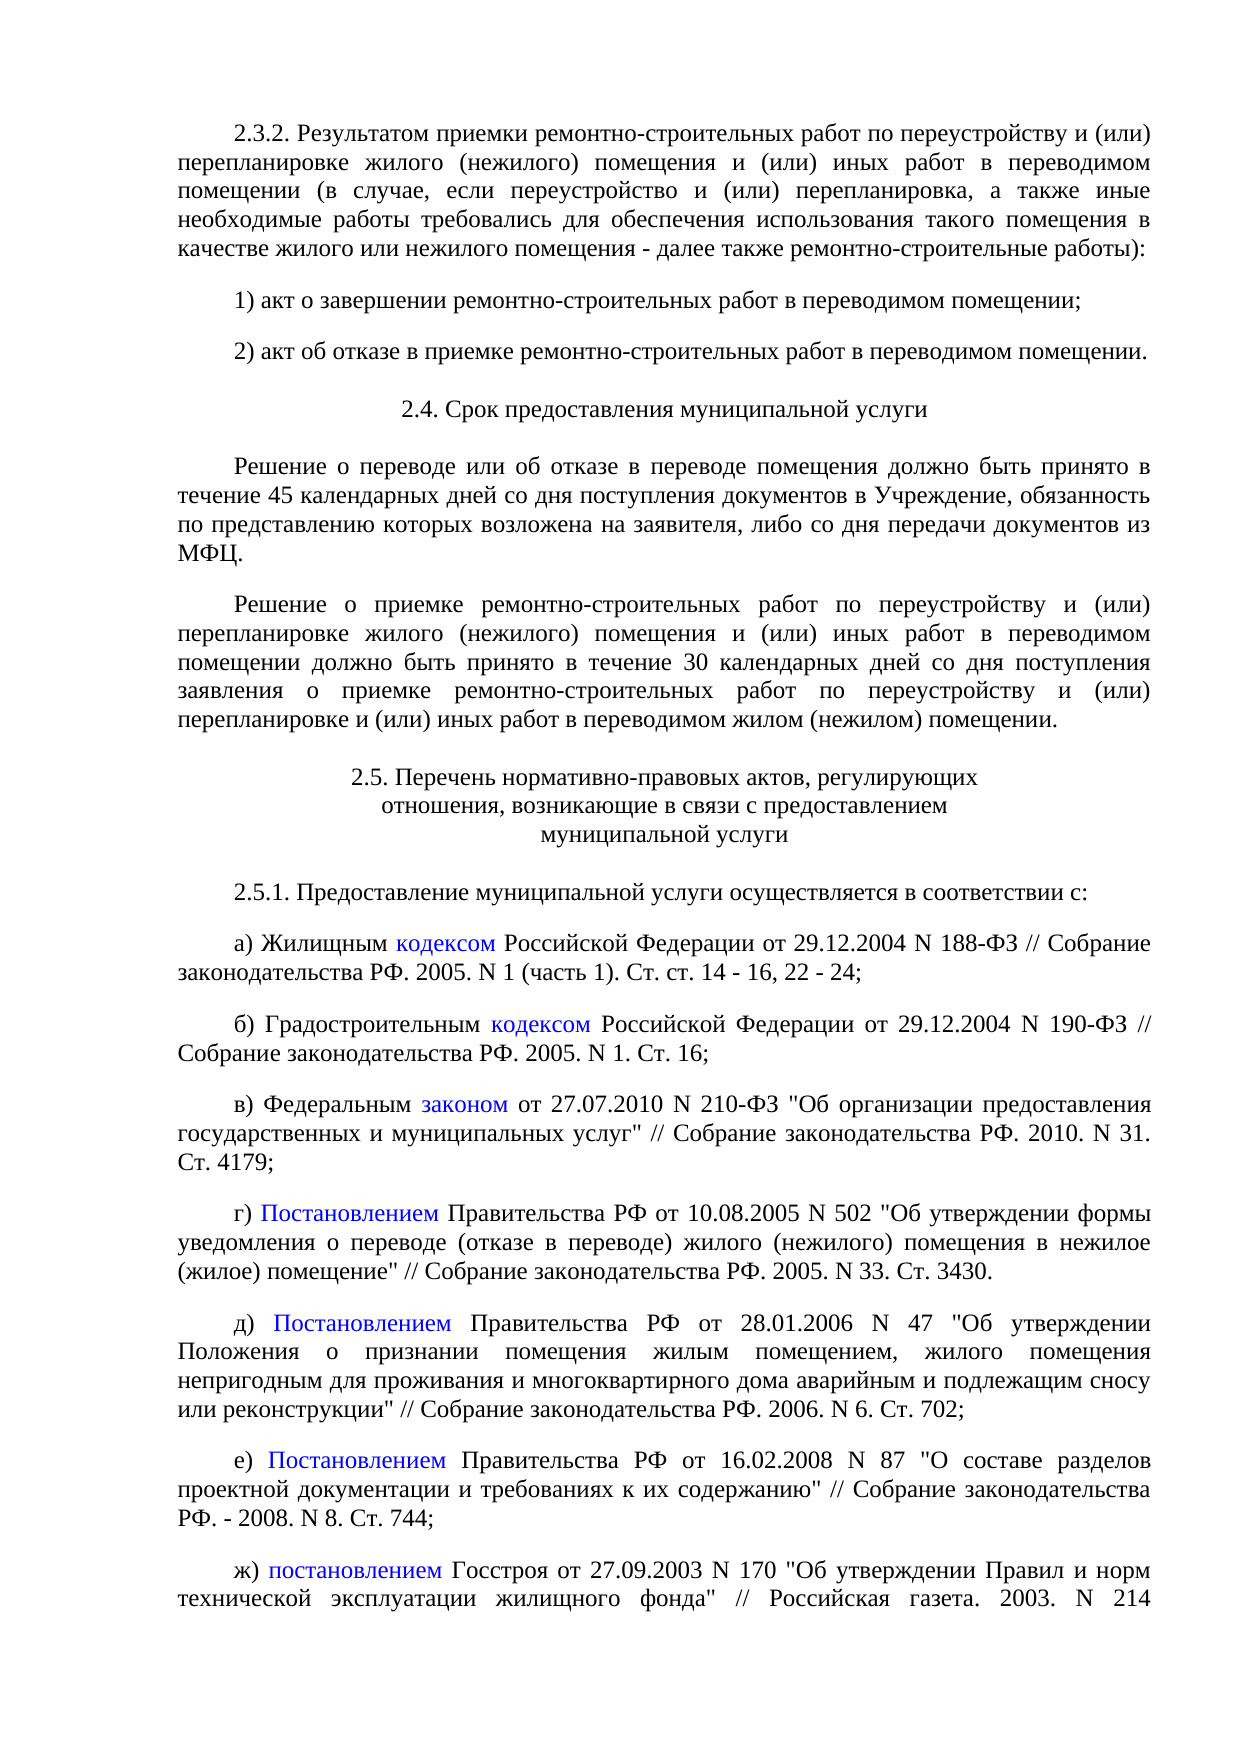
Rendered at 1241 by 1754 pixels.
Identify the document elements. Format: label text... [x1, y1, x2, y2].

text д) Постановлением Правительства РФ от 28.01.2006 N 47 "Об утверждении Положения о признании помещения жилым помещением, жилого помещения непригодным для проживания и многоквартирного дома аварийным и подлежащим сносу или реконструкции" // Собрание законодательства РФ. 2006. N 6. Ст. 702; [177, 1308, 1152, 1423]
text Решение о приемке ремонтно-строительных работ по переустройству и (или) перепланировке жилого (нежилого) помещения и (или) иных работ в переводимом помещении должно быть принято в течение 30 календарных дней со дня поступления заявления о приемке ремонтно-строительных работ по переустройству и (или) перепланировке и (или) иных работ в переводимом жилом (нежилом) помещении. [177, 589, 1152, 733]
text г) Постановлением Правительства РФ от 10.08.2005 N 502 "Об утверждении формы уведомления о переводе (отказе в переводе) жилого (нежилого) помещения в нежилое (жилое) помещение" // Собрание законодательства РФ. 2005. N 33. Ст. 3430. [177, 1198, 1152, 1285]
text муниципальной услуги [177, 819, 1152, 848]
text Решение о переводе или об отказе в переводе помещения должно быть принято в течение 45 календарных дней со дня поступления документов в Учреждение, обязанность по представлению которых возложена на заявителя, либо со дня передачи документов из МФЦ. [177, 451, 1152, 566]
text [177, 1555, 1152, 1612]
text 2.4. Срок предоставления муниципальной услуги [177, 394, 1152, 423]
text 2) акт об отказе в приемке ремонтно-строительных работ в переводимом помещении. [177, 336, 1152, 365]
text 2.3.2. Результатом приемки ремонтно-строительных работ по переустройству и (или) перепланировке жилого (нежилого) помещения и (или) иных работ в переводимом помещении (в случае, если переустройство и (или) перепланировка, а также иные необходимые работы требовались для обеспечения использования такого помещения в качестве жилого или нежилого помещения - далее также ремонтно-строительные работы): [177, 118, 1152, 262]
text отношения, возникающие в связи с предоставлением [177, 791, 1152, 819]
text а) Жилищным кодексом Российской Федерации от 29.12.2004 N 188-ФЗ // Собрание законодательства РФ. 2005. N 1 (часть 1). Ст. ст. 14 - 16, 22 - 24; [177, 928, 1152, 986]
text 2.5.1. Предоставление муниципальной услуги осуществляется в соответствии с: [177, 877, 1152, 906]
text в) Федеральным законом от 27.07.2010 N 210-ФЗ "Об организации предоставления государственных и муниципальных услуг" // Собрание законодательства РФ. 2010. N 31. Ст. 4179; [177, 1089, 1152, 1176]
text е) Постановлением Правительства РФ от 16.02.2008 N 87 "О составе разделов проектной документации и требованиях к их содержанию" // Собрание законодательства РФ. - 2008. N 8. Ст. 744; [177, 1446, 1152, 1532]
text 1) акт о завершении ремонтно-строительных работ в переводимом помещении; [177, 285, 1152, 313]
text 2.5. Перечень нормативно-правовых актов, регулирующих [177, 762, 1152, 791]
text б) Градостроительным кодексом Российской Федерации от 29.12.2004 N 190-ФЗ // Собрание законодательства РФ. 2005. N 1. Ст. 16; [177, 1009, 1152, 1066]
